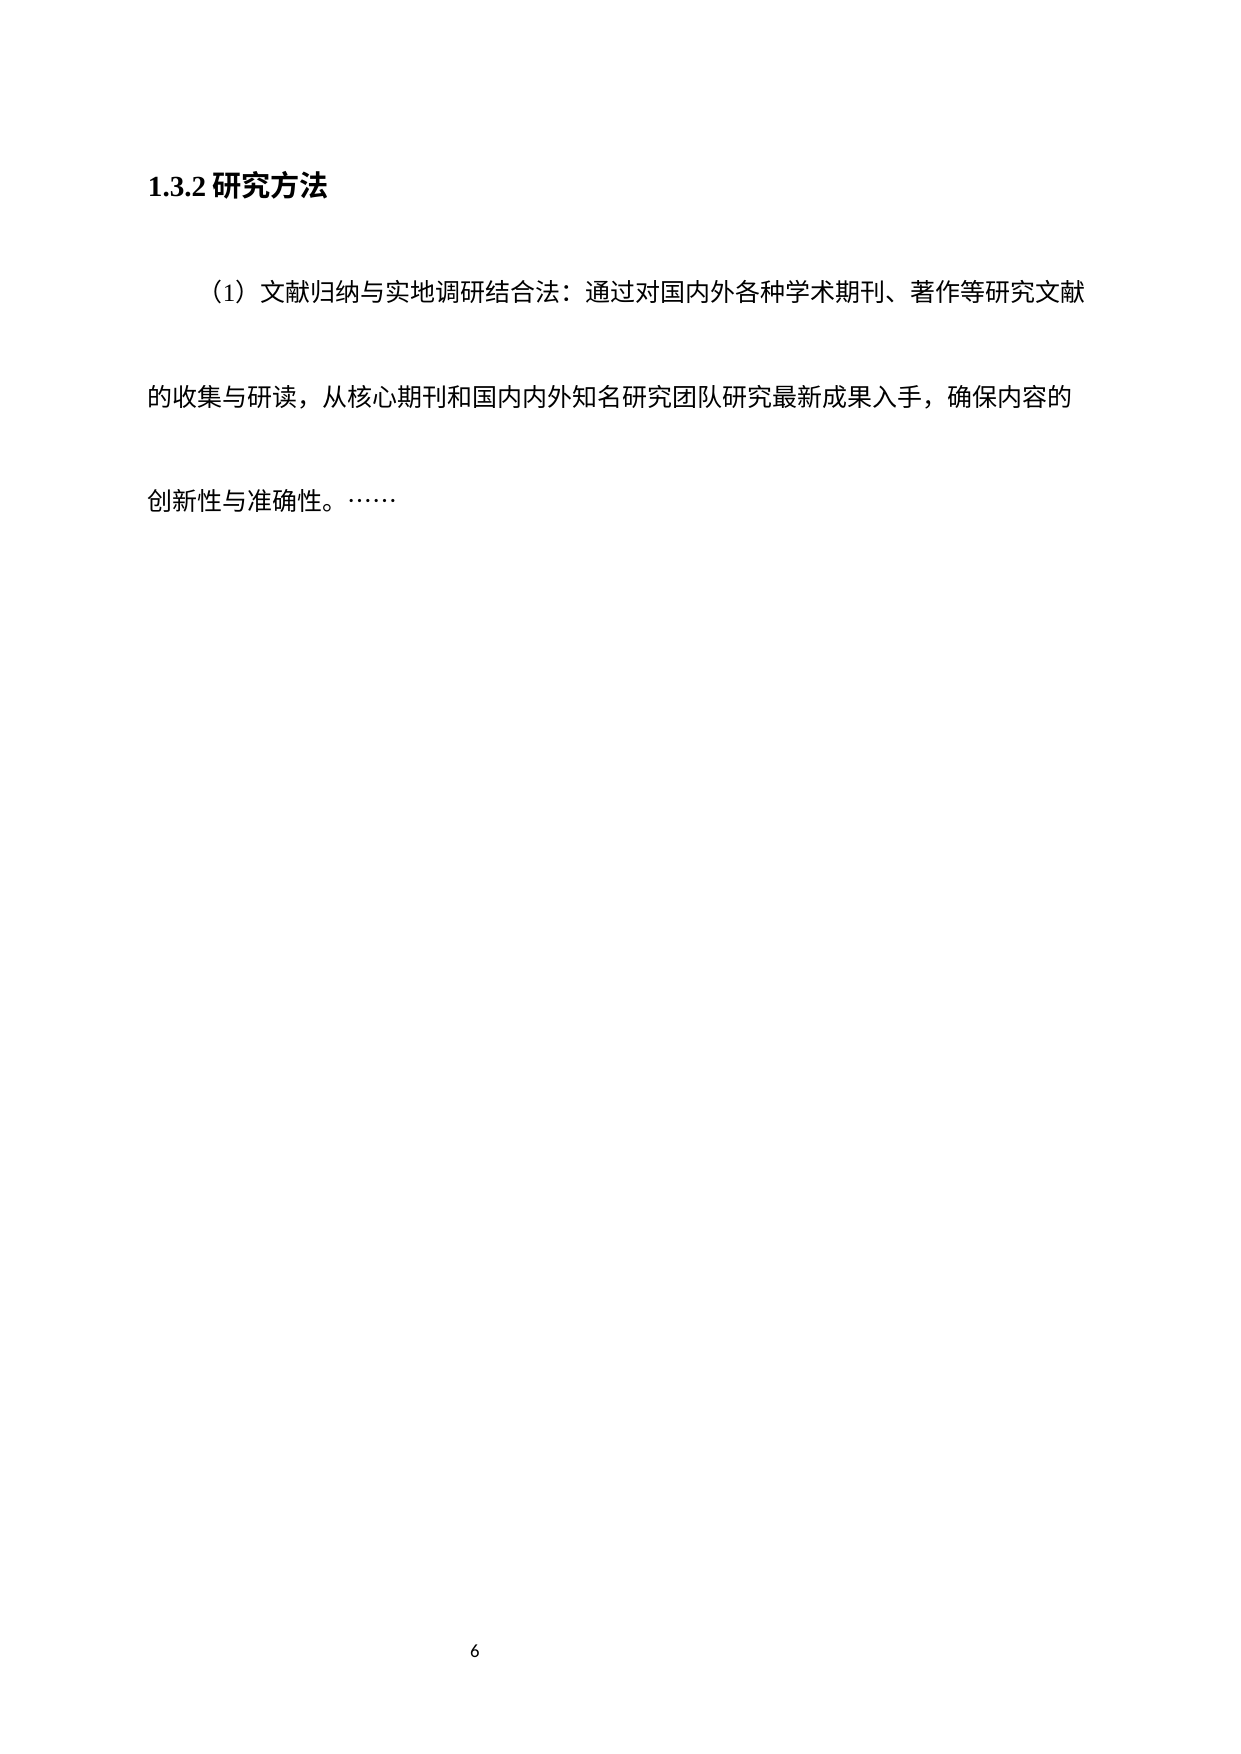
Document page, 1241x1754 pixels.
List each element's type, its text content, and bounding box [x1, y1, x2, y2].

subtitle 1.3.2研究方法 [148, 148, 1093, 218]
text （1）文献归纳与实地调研结合法：通过对国内外各种学术期刊、著作等研究文献的收集与研读，从核心期刊和国内内外知名研究团队研究最新成果入手，确保内容的创新性与准确性。…… [148, 256, 1093, 534]
